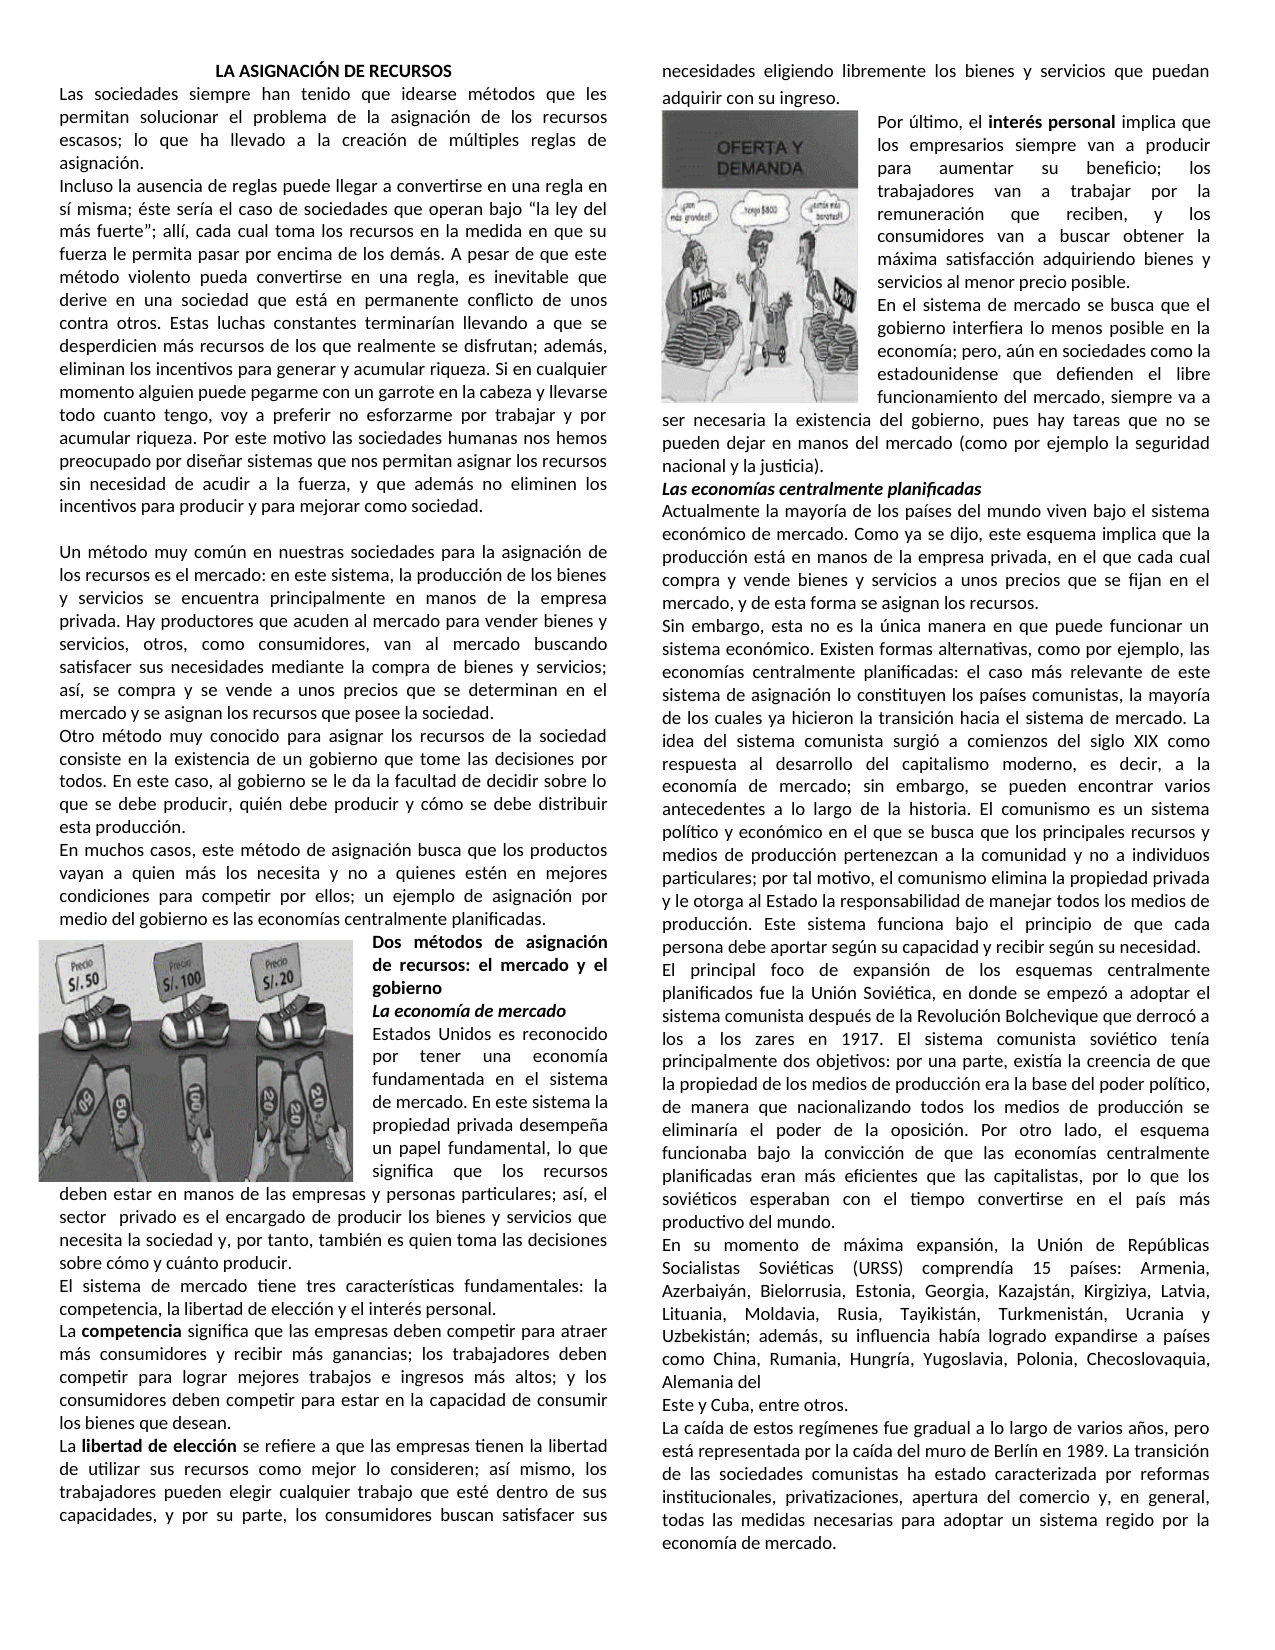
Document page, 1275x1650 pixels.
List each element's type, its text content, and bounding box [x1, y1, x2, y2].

text La caída de estos regímenes fue gradual a lo largo de varios años, pero está representada por la caída del muro de Berlín en 1989. La transición de las sociedades comunistas ha estado caracterizada por reformas institucionales, privatizaciones, apertura del comercio y, en general, todas las medidas necesarias para adoptar un sistema regido por la economía de mercado. [662, 1416, 1211, 1554]
text Incluso la ausencia de reglas puede llegar a convertirse en una regla en sí misma; éste sería el caso de sociedades que operan bajo “la ley del más fuerte”; allí, cada cual toma los recursos en la medida en que su fuerza le permita pasar por encima de los demás. A pesar de que este método violento pueda convertirse en una regla, es inevitable que derive en una sociedad que está en permanente conflicto de unos contra otros. Estas luchas constantes terminarían llevando a que se desperdicien más recursos de los que realmente se disfrutan; además, eliminan los incentivos para generar y acumular riqueza. Si en cualquier momento alguien puede pegarme con un garrote en la cabeza y llevarse todo cuanto tengo, voy a preferir no esforzarme por trabajar y por acumular riqueza. Por este motivo las sociedades humanas nos hemos preocupado por diseñar sistemas que nos permitan asignar los recursos sin necesidad de acudir a la fuerza, y que además no eliminen los incentivos para producir y para mejorar como sociedad. [59, 174, 608, 517]
text Por último, el interés personal implica que los empresarios siempre van a producir para aumentar su beneficio; los trabajadores van a trabajar por la remuneración que reciben, y los consumidores van a buscar obtener la máxima satisfacción adquiriendo bienes y servicios al menor precio posible. [859, 110, 1211, 293]
text LA ASIGNACIÓN DE RECURSOS [59, 59, 608, 82]
picture [37, 940, 353, 1180]
text En muchos casos, este método de asignación busca que los productos vayan a quien más los necesita y no a quienes estén en mejores condiciones para competir por ellos; un ejemplo de asignación por medio del gobierno es las economías centralmente planificadas. [59, 838, 608, 930]
text Dos métodos de asignación de recursos: el mercado y el gobierno [59, 930, 608, 999]
text Otro método muy conocido para asignar los recursos de la sociedad consiste en la existencia de un gobierno que tome las decisiones por todos. En este caso, al gobierno se le da la facultad de decidir sobre lo que se debe producir, quién debe producir y cómo se debe distribuir esta producción. [59, 724, 608, 838]
text En el sistema de mercado se busca que el gobierno interfiera lo menos posible en la economía; pero, aún en sociedades como la estadounidense que defienden el libre funcionamiento del mercado, siempre va a ser necesaria la existencia del gobierno, pues hay tareas que no se pueden dejar en manos del mercado (como por ejemplo la seguridad nacional y la justicia). [662, 293, 1211, 477]
text La competencia significa que las empresas deben competir para atraer más consumidores y recibir más ganancias; los trabajadores deben competir para lograr mejores trabajos e ingresos más altos; y los consumidores deben competir para estar en la capacidad de consumir los bienes que desean. [59, 1319, 608, 1434]
text La libertad de elección se refiere a que las empresas tienen la libertad de utilizar sus recursos como mejor lo consideren; así mismo, los trabajadores pueden elegir cualquier trabajo que esté dentro de sus capacidades, y por su parte, los consumidores buscan satisfacer sus necesidades eligiendo libremente los bienes y servicios que puedan adquirir con su ingreso. [662, 59, 1211, 110]
text Sin embargo, esta no es la única manera en que puede funcionar un sistema económico. Existen formas alternativas, como por ejemplo, las economías centralmente planificadas: el caso más relevante de este sistema de asignación lo constituyen los países comunistas, la mayoría de los cuales ya hicieron la transición hacia el sistema de mercado. La idea del sistema comunista surgió a comienzos del siglo XIX como respuesta al desarrollo del capitalismo moderno, es decir, a la economía de mercado; sin embargo, se pueden encontrar varios antecedentes a lo largo de la historia. El comunismo es un sistema político y económico en el que se busca que los principales recursos y medios de producción pertenezcan a la comunidad y no a individuos particulares; por tal motivo, el comunismo elimina la propiedad privada y le otorga al Estado la responsabilidad de manejar todos los medios de producción. Este sistema funciona bajo el principio de que cada persona debe aportar según su capacidad y recibir según su necesidad. [662, 614, 1211, 958]
picture [661, 110, 859, 403]
text Las sociedades siempre han tenido que idearse métodos que les permitan solucionar el problema de la asignación de los recursos escasos; lo que ha llevado a la creación de múltiples reglas de asignación. [59, 82, 608, 174]
text La economía de mercado [353, 999, 608, 1022]
text Este y Cuba, entre otros. [662, 1393, 1211, 1416]
text En su momento de máxima expansión, la Unión de Repúblicas Socialistas Soviéticas (URSS) comprendía 15 países: Armenia, Azerbaiyán, Bielorrusia, Estonia, Georgia, Kazajstán, Kirgiziya, Latvia, Lituania, Moldavia, Rusia, Tayikistán, Turkmenistán, Ucrania y Uzbekistán; además, su influencia había logrado expandirse a países como China, Rumania, Hungría, Yugoslavia, Polonia, Checoslovaquia, Alemania del [662, 1233, 1211, 1393]
text La libertad de elección se refiere a que las empresas tienen la libertad de utilizar sus recursos como mejor lo consideren; así mismo, los trabajadores pueden elegir cualquier trabajo que esté dentro de sus capacidades, y por su parte, los consumidores buscan satisfacer sus necesidades eligiendo libremente los bienes y servicios que puedan adquirir con su ingreso. [59, 1434, 608, 1526]
text Estados Unidos es reconocido por tener una economía fundamentada en el sistema de mercado. En este sistema la propiedad privada desempeña un papel fundamental, lo que significa que los recursos deben estar en manos de las empresas y personas particulares; así, el sector privado es el encargado de producir los bienes y servicios que necesita la sociedad y, por tanto, también es quien toma las decisiones sobre cómo y cuánto producir. [59, 1022, 608, 1274]
text El principal foco de expansión de los esquemas centralmente planificados fue la Unión Soviética, en donde se empezó a adoptar el sistema comunista después de la Revolución Bolchevique que derrocó a los a los zares en 1917. El sistema comunista soviético tenía principalmente dos objetivos: por una parte, existía la creencia de que la propiedad de los medios de producción era la base del poder político, de manera que nacionalizando todos los medios de producción se eliminaría el poder de la oposición. Por otro lado, el esquema funcionaba bajo la convicción de que las economías centralmente planificadas eran más eficientes que las capitalistas, por lo que los soviéticos esperaban con el tiempo convertirse en el país más productivo del mundo. [662, 958, 1211, 1233]
text Las economías centralmente planificadas [662, 477, 1211, 500]
text Un método muy común en nuestras sociedades para la asignación de los recursos es el mercado: en este sistema, la producción de los bienes y servicios se encuentra principalmente en manos de la empresa privada. Hay productores que acuden al mercado para vender bienes y servicios, otros, como consumidores, van al mercado buscando satisfacer sus necesidades mediante la compra de bienes y servicios; así, se compra y se vende a unos precios que se determinan en el mercado y se asignan los recursos que posee la sociedad. [59, 540, 608, 724]
text El sistema de mercado tiene tres características fundamentales: la competencia, la libertad de elección y el interés personal. [59, 1274, 608, 1319]
text Actualmente la mayoría de los países del mundo viven bajo el sistema económico de mercado. Como ya se dijo, este esquema implica que la producción está en manos de la empresa privada, en el que cada cual compra y vende bienes y servicios a unos precios que se fijan en el mercado, y de esta forma se asignan los recursos. [662, 500, 1211, 614]
